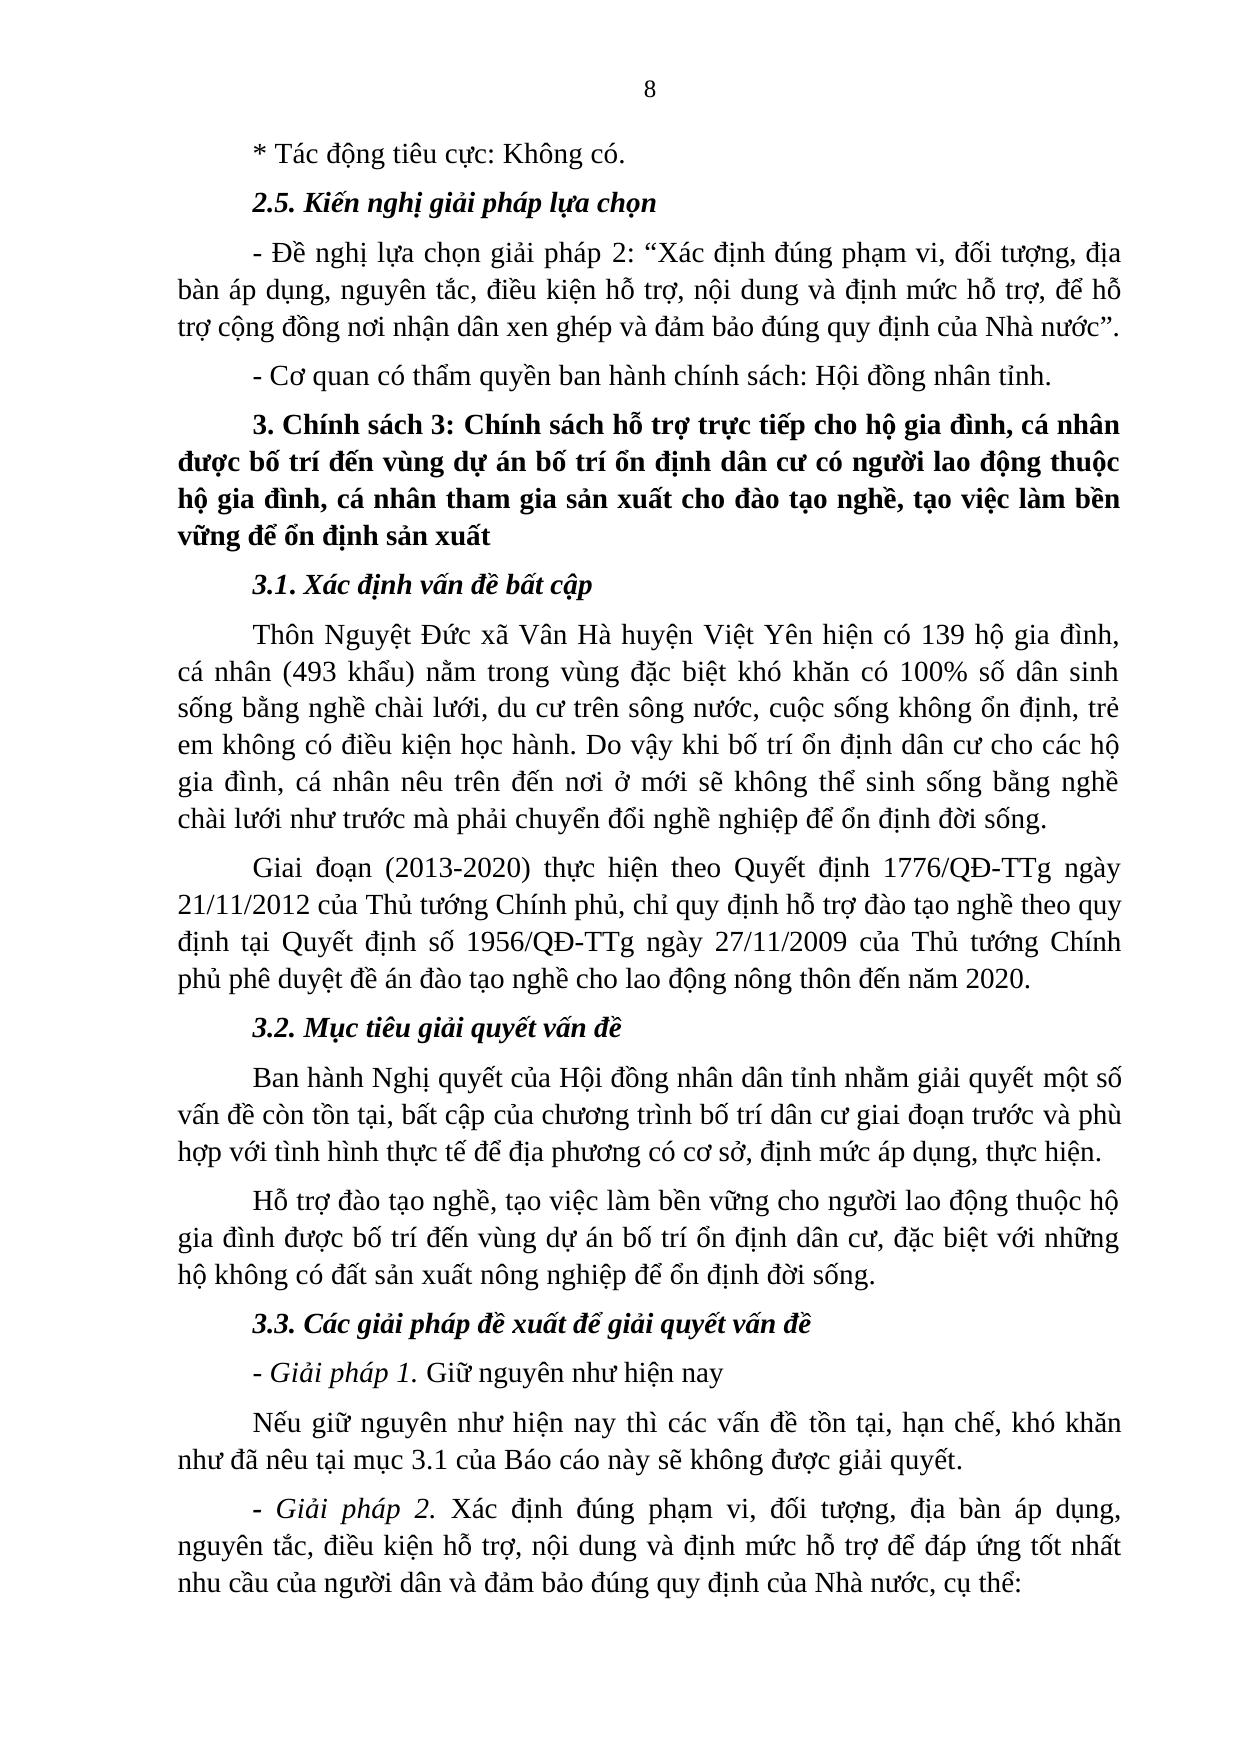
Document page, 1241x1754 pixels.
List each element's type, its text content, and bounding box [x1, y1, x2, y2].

text - Cơ quan có thẩm quyền ban hành chính sách: Hội đồng nhân tỉnh. [177, 358, 1122, 392]
text * Tác động tiêu cực: Không có. [177, 136, 1122, 170]
text Giai đoạn (2013-2020) thực hiện theo Quyết định 1776/QĐ-TTg ngày 21/11/2012 của Thủ tướng Chính phủ, chỉ quy định hỗ trợ đào tạo nghề theo quy định tại Quyết định số 1956/QĐ-TTg ngày 27/11/2009 của Thủ tướng Chính phủ phê duyệt đề án đào tạo nghề cho lao động nông thôn đến năm 2020. [177, 851, 1122, 995]
text - Đề nghị lựa chọn giải pháp 2: “Xác định đúng phạm vi, đối tượng, địa bàn áp dụng, nguyên tắc, điều kiện hỗ trợ, nội dung và định mức hỗ trợ, để hỗ trợ cộng đồng nơi nhận dân xen ghép và đảm bảo đúng quy định của Nhà nước”. [177, 235, 1122, 342]
text 3. Chính sách 3: Chính sách hỗ trợ trực tiếp cho hộ gia đình, cá nhân được bố trí đến vùng dự án bố trí ổn định dân cư có người lao động thuộc hộ gia đình, cá nhân tham gia sản xuất cho đào tạo nghề, tạo việc làm bền vững để ổn định sản xuất [177, 407, 1122, 552]
text Ban hành Nghị quyết của Hội đồng nhân dân tỉnh nhằm giải quyết một số vấn đề còn tồn tại, bất cập của chương trình bố trí dân cư giai đoạn trước và phù hợp với tình hình thực tế để địa phương có cơ sở, định mức áp dụng, thực hiện. [177, 1060, 1122, 1167]
text 3.2. Mục tiêu giải quyết vấn đề [177, 1011, 1122, 1044]
text Thôn Nguyệt Đức xã Vân Hà huyện Việt Yên hiện có 139 hộ gia đình, cá nhân (493 khẩu) nằm trong vùng đặc biệt khó khăn có 100% số dân sinh sống bằng nghề chài lưới, du cư trên sông nước, cuộc sống không ổn định, trẻ em không có điều kiện học hành. Do vậy khi bố trí ổn định dân cư cho các hộ gia đình, cá nhân nêu trên đến nơi ở mới sẽ không thể sinh sống bằng nghề chài lưới như trước mà phải chuyển đổi nghề nghiệp để ổn định đời sống. [177, 617, 1122, 835]
text Hỗ trợ đào tạo nghề, tạo việc làm bền vững cho người lao động thuộc hộ gia đình được bố trí đến vùng dự án bố trí ổn định dân cư, đặc biệt với những hộ không có đất sản xuất nông nghiệp để ổn định đời sống. [177, 1183, 1122, 1290]
text 3.3. Các giải pháp đề xuất để giải quyết vấn đề [177, 1306, 1122, 1340]
text Nếu giữ nguyên như hiện nay thì các vấn đề tồn tại, hạn chế, khó khăn như đã nêu tại mục 3.1 của Báo cáo này sẽ không được giải quyết. [177, 1405, 1122, 1475]
list - Giải pháp 1. Giữ nguyên như hiện nay [177, 1356, 1122, 1389]
text 3.1. Xác định vấn đề bất cập [177, 567, 1122, 601]
text - Giải pháp 2. Xác định đúng phạm vi, đối tượng, địa bàn áp dụng, nguyên tắc, điều kiện hỗ trợ, nội dung và định mức hỗ trợ để đáp ứng tốt nhất nhu cầu của người dân và đảm bảo đúng quy định của Nhà nước, cụ thể: [177, 1491, 1122, 1598]
text 2.5. Kiến nghị giải pháp lựa chọn [177, 186, 1122, 219]
